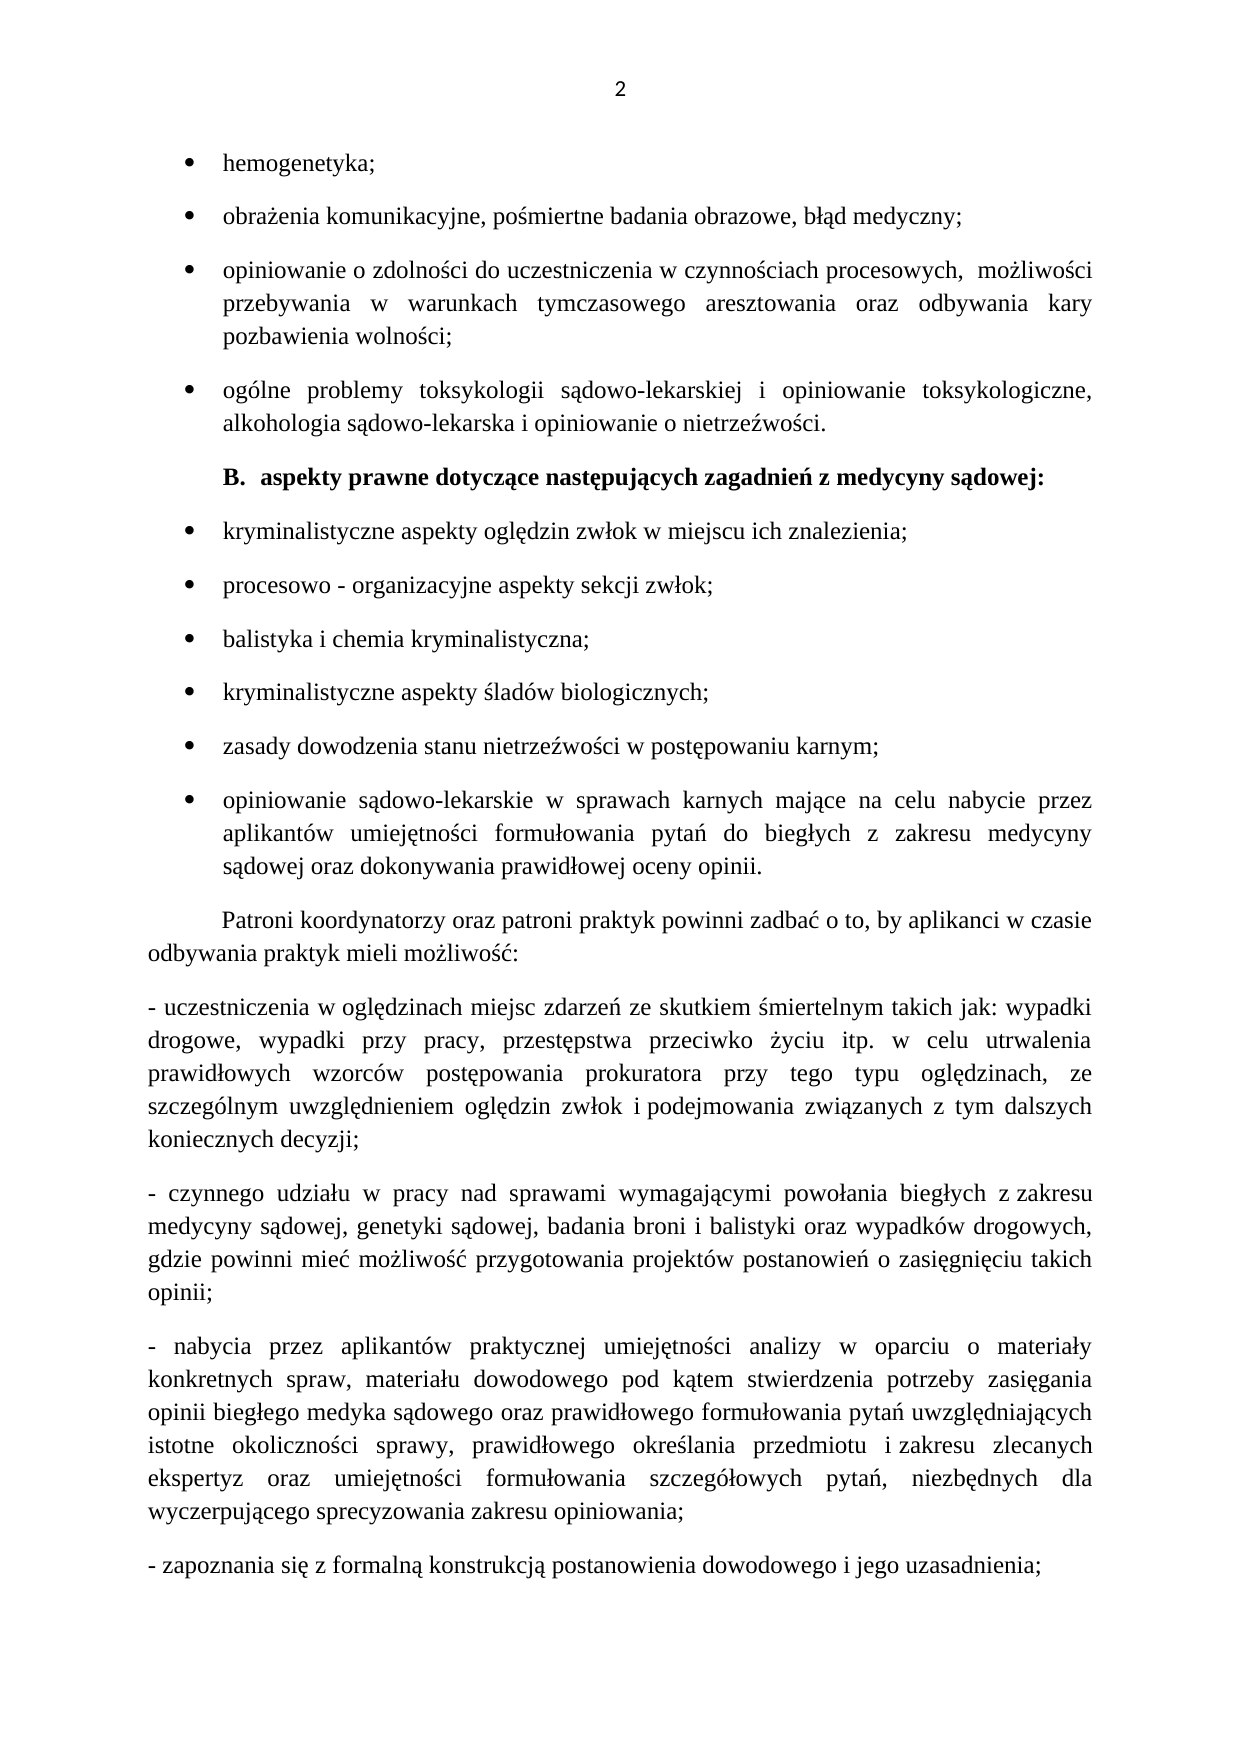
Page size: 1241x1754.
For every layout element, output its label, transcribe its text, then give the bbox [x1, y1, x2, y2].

list balistyka i chemia kryminalistyczna; [185, 624, 1093, 652]
text Patroni koordynatorzy oraz patroni praktyk powinni zadbać o to, by aplikanci w czasie odbywania praktyk mieli możliwość: [148, 905, 1093, 967]
list ogólne problemy toksykologii sądowo-lekarskiej i opiniowanie toksykologiczne, alkohologia sądowo-lekarska i opiniowanie o nietrzeźwości. [185, 375, 1093, 437]
list opiniowanie o zdolności do uczestniczenia w czynnościach procesowych, możliwości przebywania w warunkach tymczasowego aresztowania oraz odbywania kary pozbawienia wolności; [185, 255, 1093, 350]
list opiniowanie sądowo-lekarskie w sprawach karnych mające na celu nabycie przez aplikantów umiejętności formułowania pytań do biegłych z zakresu medycyny sądowej oraz dokonywania prawidłowej oceny opinii. [185, 785, 1093, 880]
text - nabycia przez aplikantów praktycznej umiejętności analizy w oparciu o materiały konkretnych spraw, materiału dowodowego pod kątem stwierdzenia potrzeby zasięgania opinii biegłego medyka sądowego oraz prawidłowego formułowania pytań uwzględniających istotne okoliczności sprawy, prawidłowego określania przedmiotu i zakresu zlecanych ekspertyz oraz umiejętności formułowania szczegółowych pytań, niezbędnych dla wyczerpującego sprecyzowania zakresu opiniowania; [148, 1331, 1093, 1525]
list hemogenetyka; [185, 148, 1093, 176]
list aspekty prawne dotyczące następujących zagadnień z medycyny sądowej: [223, 462, 1093, 491]
list obrażenia komunikacyjne, pośmiertne badania obrazowe, błąd medyczny; [185, 201, 1093, 230]
text - czynnego udziału w pracy nad sprawami wymagającymi powołania biegłych z zakresu medycyny sądowej, genetyki sądowej, badania broni i balistyki oraz wypadków drogowych, gdzie powinni mieć możliwość przygotowania projektów postanowień o zasięgnięciu takich opinii; [148, 1178, 1093, 1306]
list zasady dowodzenia stanu nietrzeźwości w postępowaniu karnym; [185, 731, 1093, 760]
list procesowo - organizacyjne aspekty sekcji zwłok; [185, 570, 1093, 598]
list kryminalistyczne aspekty oględzin zwłok w miejscu ich znalezienia; [185, 516, 1093, 545]
list kryminalistyczne aspekty śladów biologicznych; [185, 677, 1093, 706]
text - uczestniczenia w oględzinach miejsc zdarzeń ze skutkiem śmiertelnym takich jak: wypadki drogowe, wypadki przy pracy, przestępstwa przeciwko życiu itp. w celu utrwalenia prawidłowych wzorców postępowania prokuratora przy tego typu oględzinach, ze szczególnym uwzględnieniem oględzin zwłok i podejmowania związanych z tym dalszych koniecznych decyzji; [148, 992, 1093, 1153]
text - zapoznania się z formalną konstrukcją postanowienia dowodowego i jego uzasadnienia; [148, 1550, 1093, 1578]
